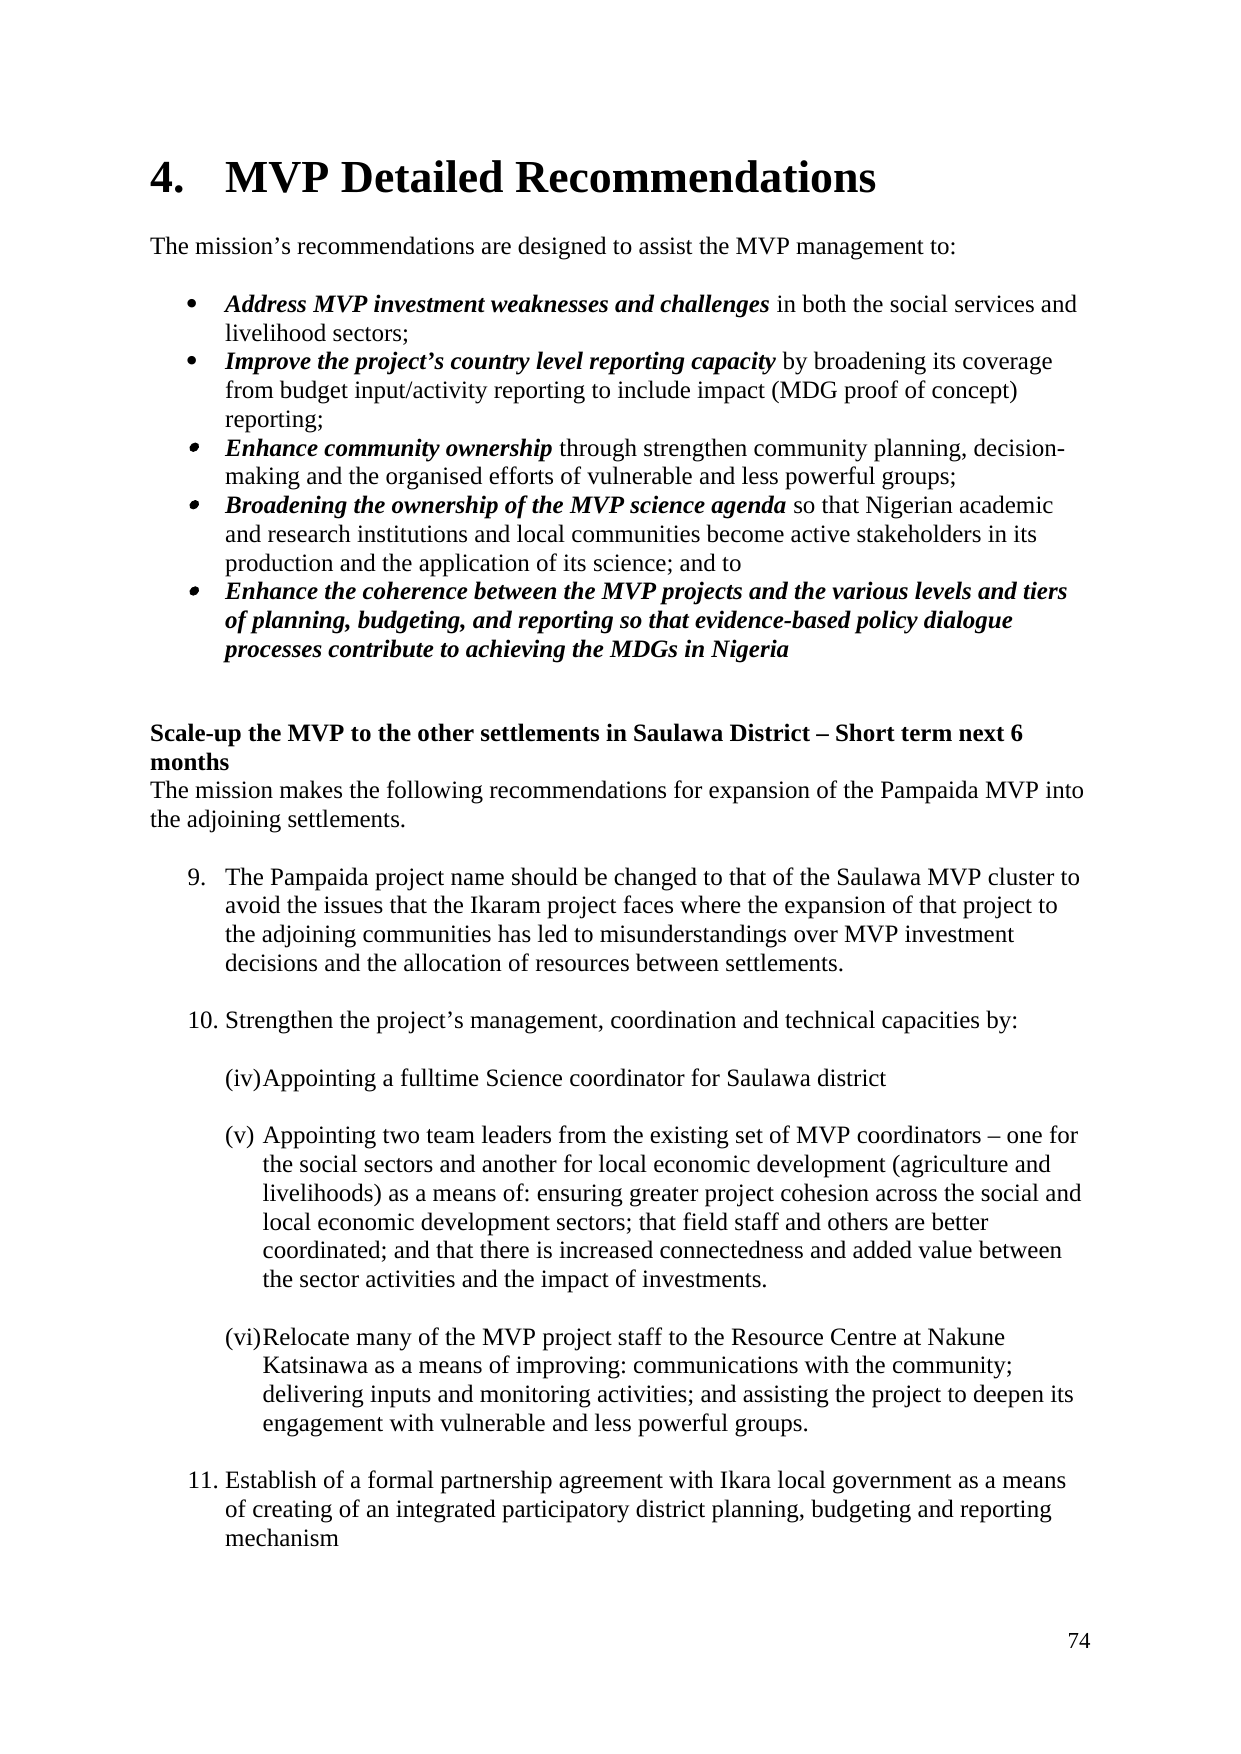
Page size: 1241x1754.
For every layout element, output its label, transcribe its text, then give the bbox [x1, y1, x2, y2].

list Appointing a fulltime Science coordinator for Saulawa district [225, 1063, 1090, 1092]
text Scale-up the MVP to the other settlements in Saulawa District – Short term next 6 months [150, 718, 1090, 775]
list The Pampaida project name should be changed to that of the Saulawa MVP cluster to avoid the issues that the Ikaram project faces where the expansion of that project to the adjoining communities has led to misunderstandings over MVP investment decisions and the allocation of resources between settlements. [187, 862, 1090, 977]
list Relocate many of the MVP project staff to the Resource Centre at Nakune Katsinawa as a means of improving: communications with the community; delivering inputs and monitoring activities; and assisting the project to deepen its engagement with vulnerable and less powerful groups. [225, 1322, 1090, 1437]
text 4. MVP Detailed Recommendations [150, 150, 1090, 203]
text The mission makes the following recommendations for expansion of the Pampaida MVP into the adjoining settlements. [150, 775, 1090, 833]
list Improve the project’s country level reporting capacity by broadening its coverage from budget input/activity reporting to include impact (MDG proof of concept) reporting; [187, 346, 1090, 433]
list Establish of a formal partnership agreement with Ikara local government as a means of creating of an integrated participatory district planning, budgeting and reporting mechanism [187, 1465, 1090, 1552]
list Enhance community ownership through strengthen community planning, decision-making and the organised efforts of vulnerable and less powerful groups; [187, 433, 1090, 490]
list Appointing two team leaders from the existing set of MVP coordinators – one for the social sectors and another for local economic development (agriculture and livelihoods) as a means of: ensuring greater project cohesion across the social and local economic development sectors; that field staff and others are better coordinated; and that there is increased connectedness and added value between the sector activities and the impact of investments. [225, 1120, 1090, 1293]
list Address MVP investment weaknesses and challenges in both the social services and livelihood sectors; [187, 289, 1090, 346]
list Broadening the ownership of the MVP science agenda so that Nigerian academic and research institutions and local communities become active stakeholders in its production and the application of its science; and to [187, 490, 1090, 576]
list Strengthen the project’s management, coordination and technical capacities by: [187, 1005, 1090, 1034]
list Enhance the coherence between the MVP projects and the various levels and tiers of planning, budgeting, and reporting so that evidence-based policy dialogue processes contribute to achieving the MDGs in [187, 576, 1090, 663]
text The mission’s recommendations are designed to assist the MVP management to: [150, 231, 1090, 260]
